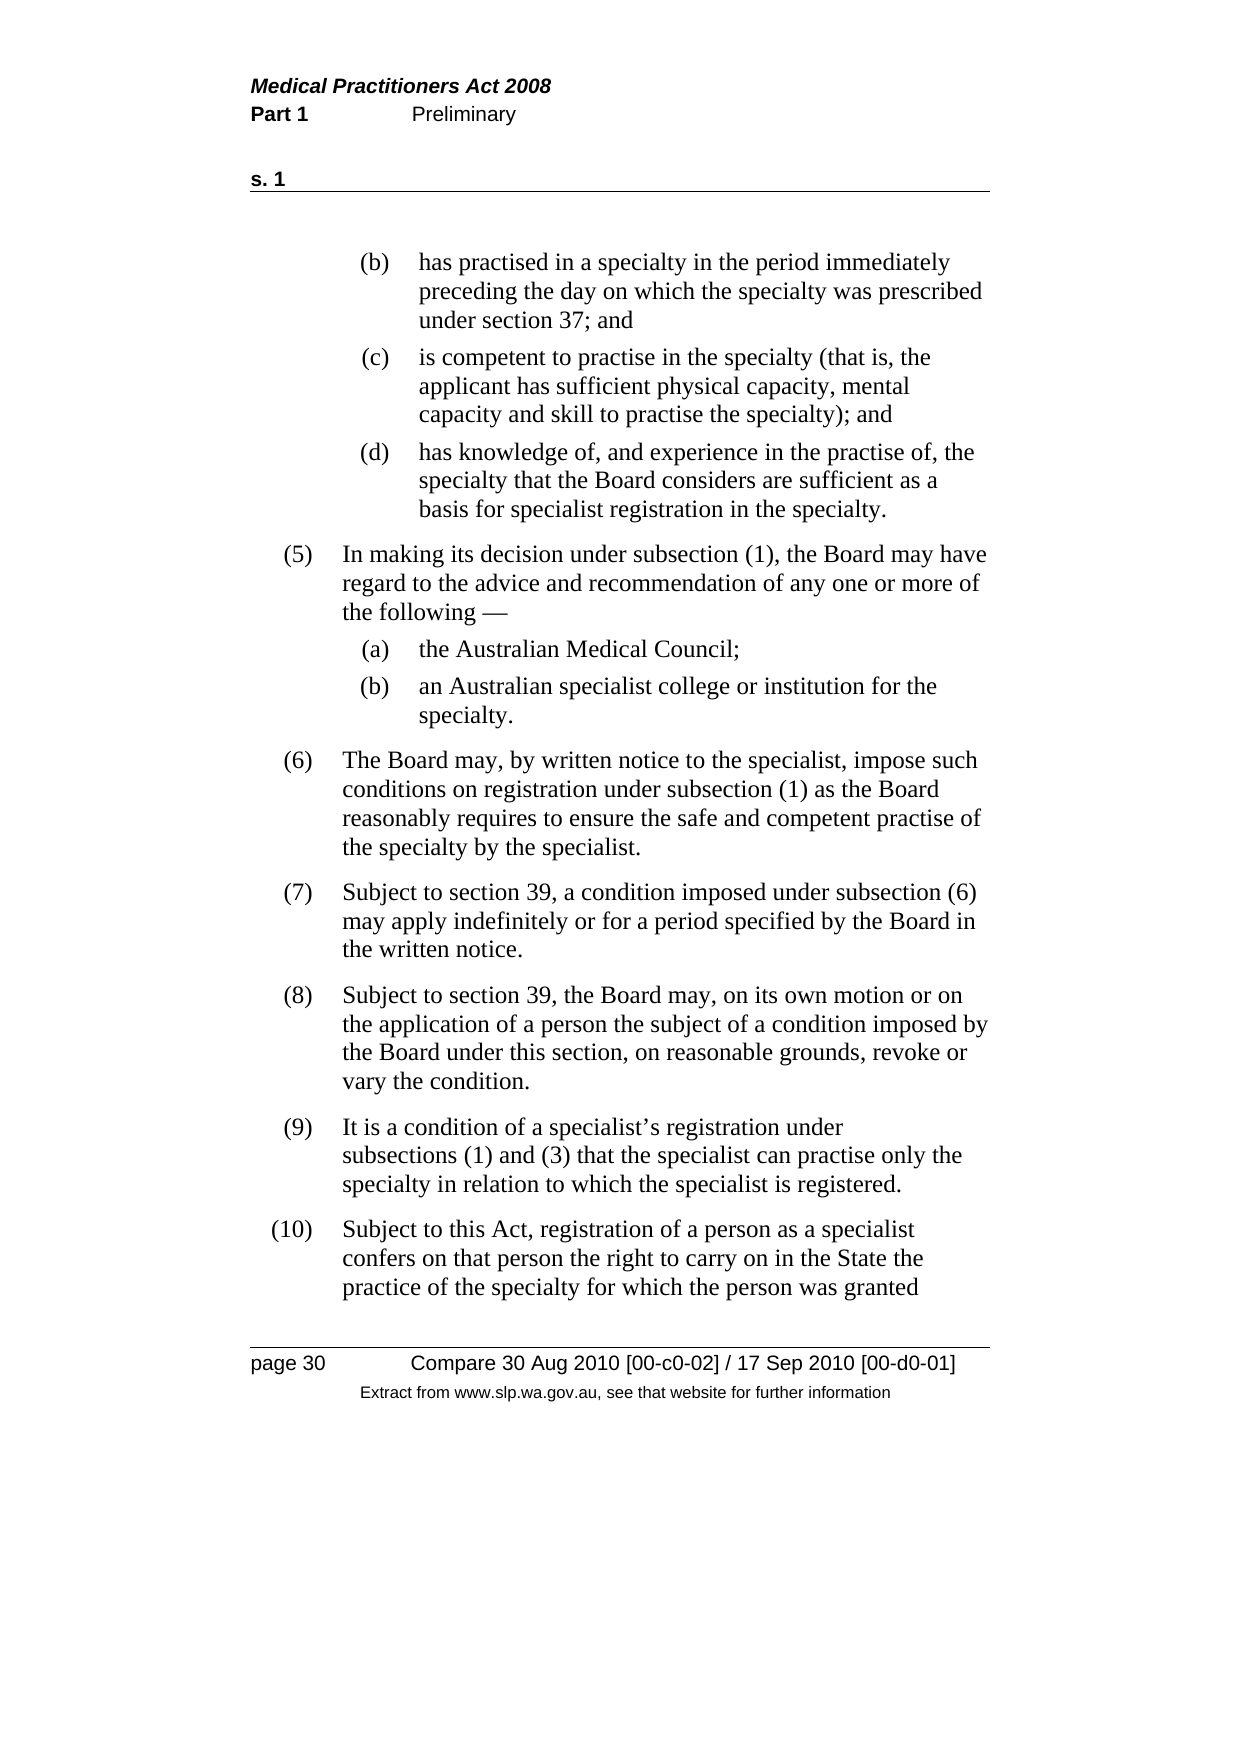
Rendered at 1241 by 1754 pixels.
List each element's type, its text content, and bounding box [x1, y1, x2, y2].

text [250, 1214, 990, 1301]
text (5) In making its decision under subsection (1), the Board may have regard to the advice and recommendation of any one or more of the following — [250, 539, 990, 626]
text (b) has practised in a specialty in the period immediately preceding the day on which the specialty was prescribed under section 37; and [250, 247, 990, 334]
text (7) Subject to section 39, a condition imposed under subsection (6) may apply indefinitely or for a period specified by the Board in the written notice. [250, 877, 990, 963]
text (d) has knowledge of, and experience in the practise of, the specialty that the Board considers are sufficient as a basis for specialist registration in the specialty. [250, 437, 990, 523]
text (6) The Board may, by written notice to the specialist, impose such conditions on registration under subsection (1) as the Board reasonably requires to ensure the safe and competent practise of the specialty by the specialist. [250, 745, 990, 860]
text (b) an Australian specialist college or institution for the specialty. [250, 671, 990, 729]
text (a) the Australian Medical Council; [250, 634, 990, 663]
text (9) It is a condition of a specialist’s registration under subsections (1) and (3) that the specialist can practise only the specialty in relation to which the specialist is registered. [250, 1112, 990, 1198]
text (c) is competent to practise in the specialty (that is, the applicant has sufficient physical capacity, mental capacity and skill to practise the specialty); and [250, 342, 990, 428]
text (8) Subject to section 39, the Board may, on its own motion or on the application of a person the subject of a condition imposed by the Board under this section, on reasonable grounds, revoke or vary the condition. [250, 980, 990, 1095]
